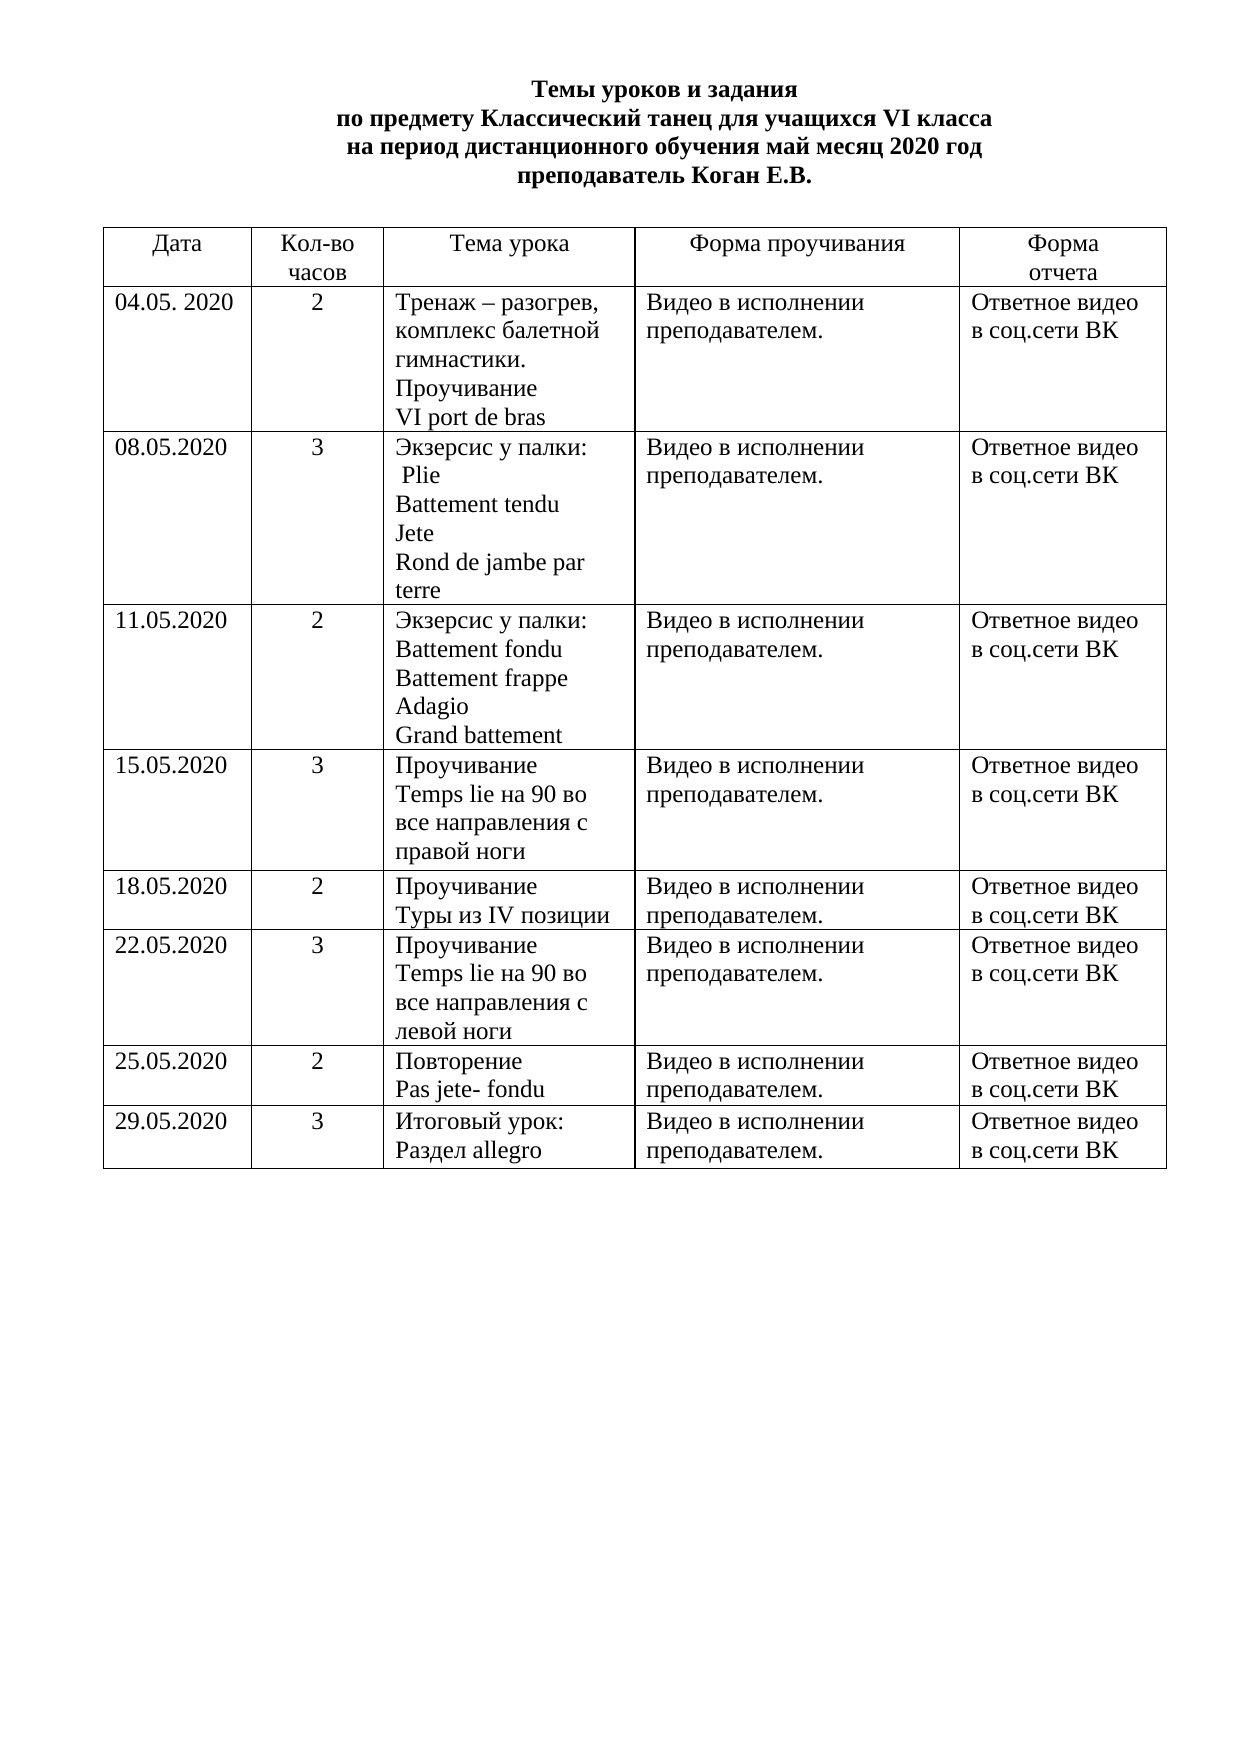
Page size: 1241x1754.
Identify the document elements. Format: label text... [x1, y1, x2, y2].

table_cell 3 [252, 930, 383, 1045]
table_cell 2 [252, 287, 383, 431]
table_cell 3 [252, 1106, 383, 1168]
table_header Дата [104, 228, 251, 286]
text преподаватель Коган Е.В. [177, 160, 1152, 189]
table_cell 2 [252, 605, 383, 749]
table_cell 15.05.2020 [104, 750, 251, 870]
table_cell Ответное видео в соц.сети ВК [960, 750, 1166, 870]
table_cell Экзерсис у палки: Battement fondu Battement frappe Adagio Grand battement [384, 605, 634, 749]
table_cell 25.05.2020 [104, 1046, 251, 1105]
text на период дистанционного обучения май месяц 2020 год [177, 131, 1152, 160]
table_cell Видео в исполнении преподавателем. [636, 750, 959, 870]
table_cell 2 [252, 1046, 383, 1105]
table_cell Проучивание Туры из IV позиции [384, 871, 634, 929]
table_cell Ответное видео в соц.сети ВК [960, 287, 1166, 431]
table_cell Видео в исполнении преподавателем. [636, 432, 959, 604]
table_cell Видео в исполнении преподавателем. [636, 930, 959, 1045]
table_cell Проучивание Temps lie на 90 во все направления с левой ноги [384, 930, 634, 1045]
table_cell 29.05.2020 [104, 1106, 251, 1168]
table_cell 22.05.2020 [104, 930, 251, 1045]
table_cell Ответное видео в соц.сети ВК [960, 1046, 1166, 1105]
table_cell 04.05. 2020 [104, 287, 251, 431]
table_cell Ответное видео в соц.сети ВК [960, 871, 1166, 929]
table_header Форма отчета [960, 228, 1166, 286]
table_cell 08.05.2020 [104, 432, 251, 604]
table_cell Видео в исполнении преподавателем. [636, 1106, 959, 1168]
table_cell Ответное видео в соц.сети ВК [960, 930, 1166, 1045]
text Темы уроков и задания [177, 74, 1152, 103]
table_cell 18.05.2020 [104, 871, 251, 929]
table_header Тема урока [384, 228, 634, 286]
table_cell Повторение Pas jete- fondu [384, 1046, 634, 1105]
table_cell Экзерсис у палки: Plie Battement tendu Jete Rond de jambe par terre [384, 432, 634, 604]
table_header Форма проучивания [636, 228, 959, 286]
table_cell Ответное видео в соц.сети ВК [960, 1106, 1166, 1168]
table_cell Видео в исполнении преподавателем. [636, 605, 959, 749]
table_cell 3 [252, 432, 383, 604]
table_cell 3 [252, 750, 383, 870]
table_cell 2 [252, 871, 383, 929]
table_header Кол-во часов [252, 228, 383, 286]
table_cell Видео в исполнении преподавателем. [636, 871, 959, 929]
table_cell Ответное видео в соц.сети ВК [960, 432, 1166, 604]
table_cell Видео в исполнении преподавателем. [636, 287, 959, 431]
table_cell Видео в исполнении преподавателем. [636, 1046, 959, 1105]
table_cell Проучивание Temps lie на 90 во все направления с правой ноги [384, 750, 634, 870]
table_cell 11.05.2020 [104, 605, 251, 749]
text по предмету Классический танец для учащихся VI класса [177, 103, 1152, 131]
table_cell Ответное видео в соц.сети ВК [960, 605, 1166, 749]
table_cell Тренаж – разогрев, комплекс балетной гимнастики. Проучивание VI port de bras [384, 287, 634, 431]
table_cell Итоговый урок: Раздел allegro [384, 1106, 634, 1168]
